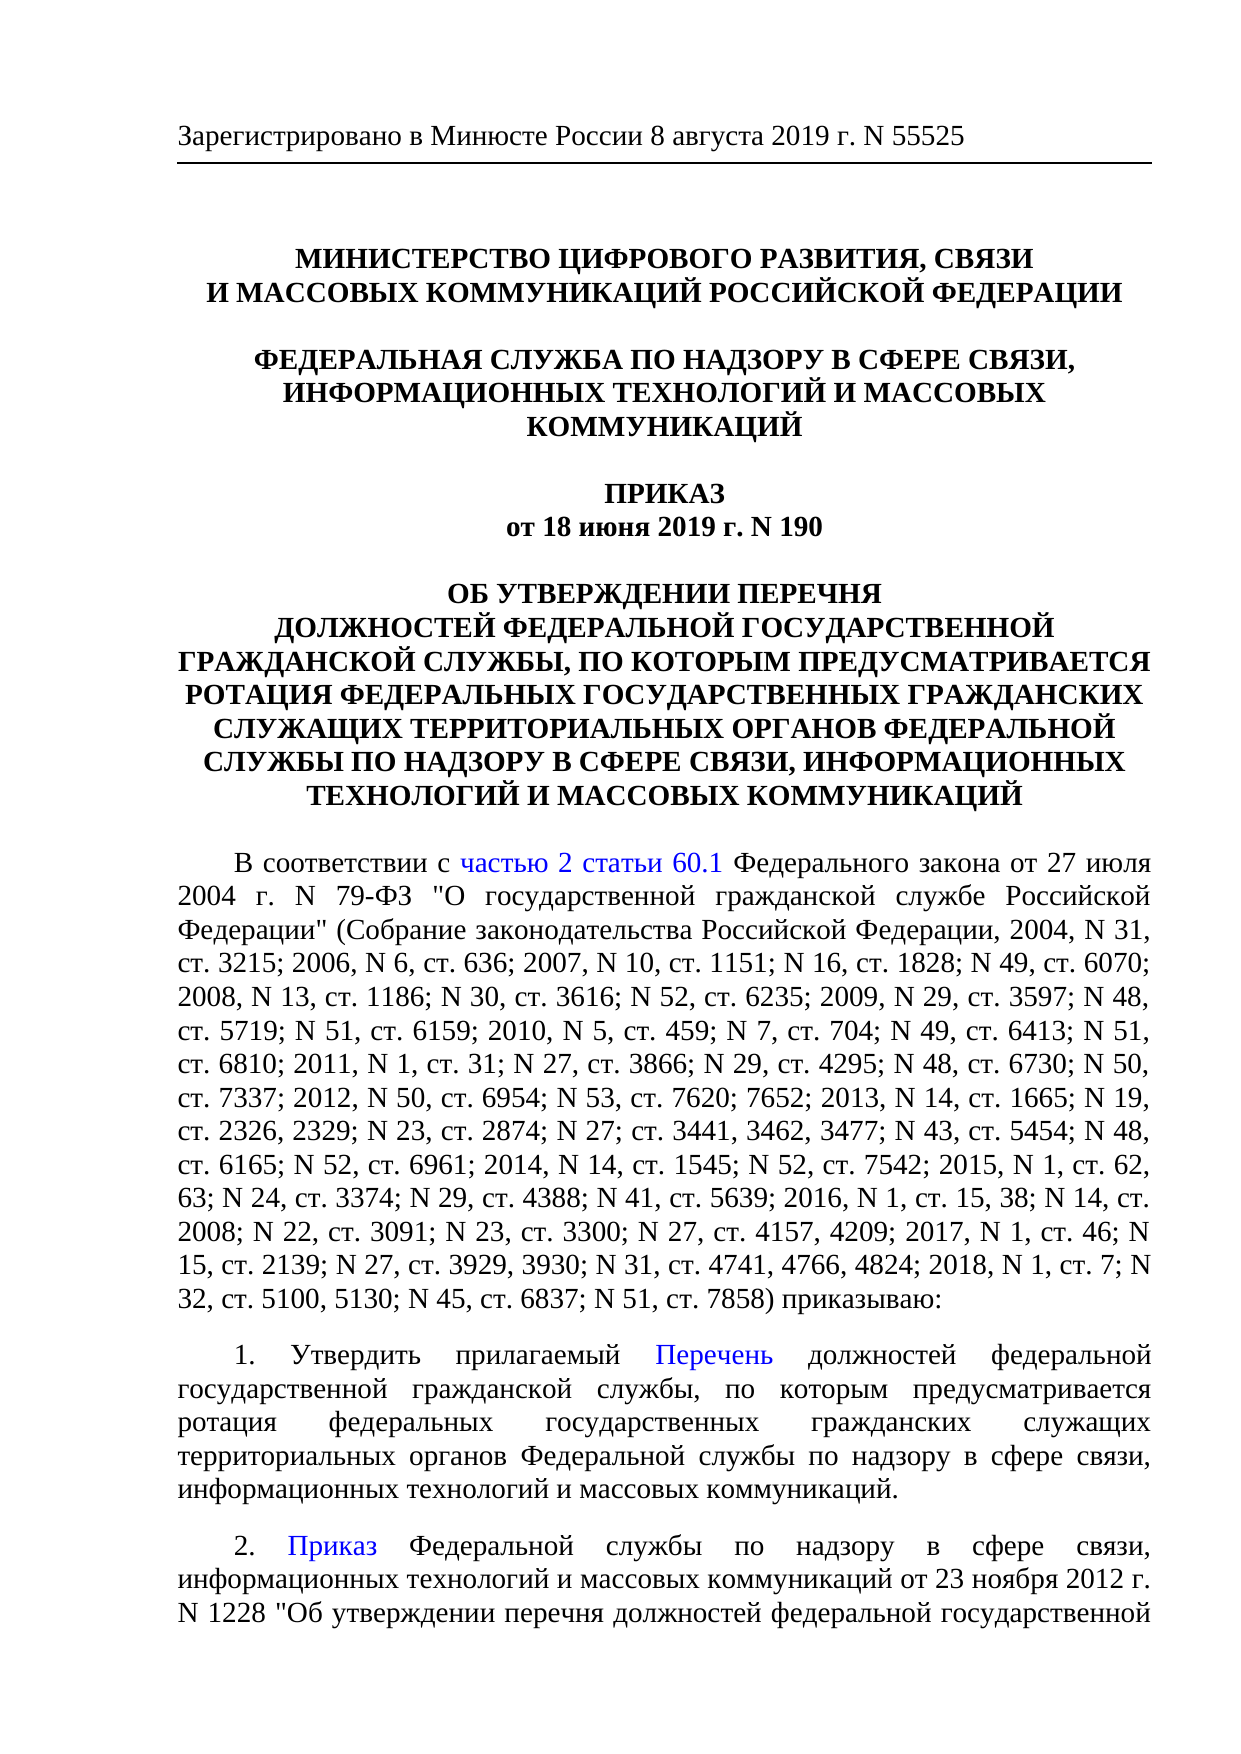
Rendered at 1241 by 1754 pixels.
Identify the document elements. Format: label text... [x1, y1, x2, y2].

text В соответствии с частью 2 статьи 60.1 Федерального закона от 27 июля 2004 г. N 79-ФЗ "О государственной гражданской службе Российской Федерации" (Собрание законодательства Российской Федерации, 2004, N 31, ст. 3215; 2006, N 6, ст. 636; 2007, N 10, ст. 1151; N 16, ст. 1828; N 49, ст. 6070; 2008, N 13, ст. 1186; N 30, ст. 3616; N 52, ст. 6235; 2009, N 29, ст. 3597; N 48, ст. 5719; N 51, ст. 6159; 2010, N 5, ст. 459; N 7, ст. 704; N 49, ст. 6413; N 51, ст. 6810; 2011, N 1, ст. 31; N 27, ст. 3866; N 29, ст. 4295; N 48, ст. 6730; N 50, ст. 7337; 2012, N 50, ст. 6954; N 53, ст. 7620; 7652; 2013, N 14, ст. 1665; N 19, ст. 2326, 2329; N 23, ст. 2874; N 27; ст. 3441, 3462, 3477; N 43, ст. 5454; N 48, ст. 6165; N 52, ст. 6961; 2014, N 14, ст. 1545; N 52, ст. 7542; 2015, N 1, ст. 62, 63; N 24, ст. 3374; N 29, ст. 4388; N 41, ст. 5639; 2016, N 1, ст. 15, 38; N 14, ст. 2008; N 22, ст. 3091; N 23, ст. 3300; N 27, ст. 4157, 4209; 2017, N 1, ст. 46; N 15, ст. 2139; N 27, ст. 3929, 3930; N 31, ст. 4741, 4766, 4824; 2018, N 1, ст. 7; N 32, ст. 5100, 5130; N 45, ст. 6837; N 51, ст. 7858) приказываю: [177, 845, 1152, 1314]
title ИНФОРМАЦИОННЫХ ТЕХНОЛОГИЙ И МАССОВЫХ КОММУНИКАЦИЙ [177, 375, 1152, 442]
title ФЕДЕРАЛЬНАЯ СЛУЖБА ПО НАДЗОРУ В СФЕРЕ СВЯЗИ, [177, 342, 1152, 375]
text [177, 1528, 1152, 1629]
text 1. Утвердить прилагаемый Перечень должностей федеральной государственной гражданской службы, по которым предусматривается ротация федеральных государственных гражданских служащих территориальных органов Федеральной службы по надзору в сфере связи, информационных технологий и массовых коммуникаций. [177, 1337, 1152, 1505]
title от 18 июня 2019 г. N 190 [177, 509, 1152, 543]
text Зарегистрировано в Минюсте России 8 августа 2019 г. N 55525 [177, 118, 1152, 152]
title ДОЛЖНОСТЕЙ ФЕДЕРАЛЬНОЙ ГОСУДАРСТВЕННОЙ ГРАЖДАНСКОЙ СЛУЖБЫ, ПО КОТОРЫМ ПРЕДУСМАТРИВАЕТСЯ РОТАЦИЯ ФЕДЕРАЛЬНЫХ ГОСУДАРСТВЕННЫХ ГРАЖДАНСКИХ СЛУЖАЩИХ ТЕРРИТОРИАЛЬНЫХ ОРГАНОВ ФЕДЕРАЛЬНОЙ СЛУЖБЫ ПО НАДЗОРУ В СФЕРЕ СВЯЗИ, ИНФОРМАЦИОННЫХ ТЕХНОЛОГИЙ И МАССОВЫХ КОММУНИКАЦИЙ [177, 610, 1152, 811]
title ОБ УТВЕРЖДЕНИИ ПЕРЕЧНЯ [177, 577, 1152, 610]
title ПРИКАЗ [177, 476, 1152, 509]
title МИНИСТЕРСТВО ЦИФРОВОГО РАЗВИТИЯ, СВЯЗИ [177, 241, 1152, 275]
title И МАССОВЫХ КОММУНИКАЦИЙ РОССИЙСКОЙ ФЕДЕРАЦИИ [177, 275, 1152, 308]
